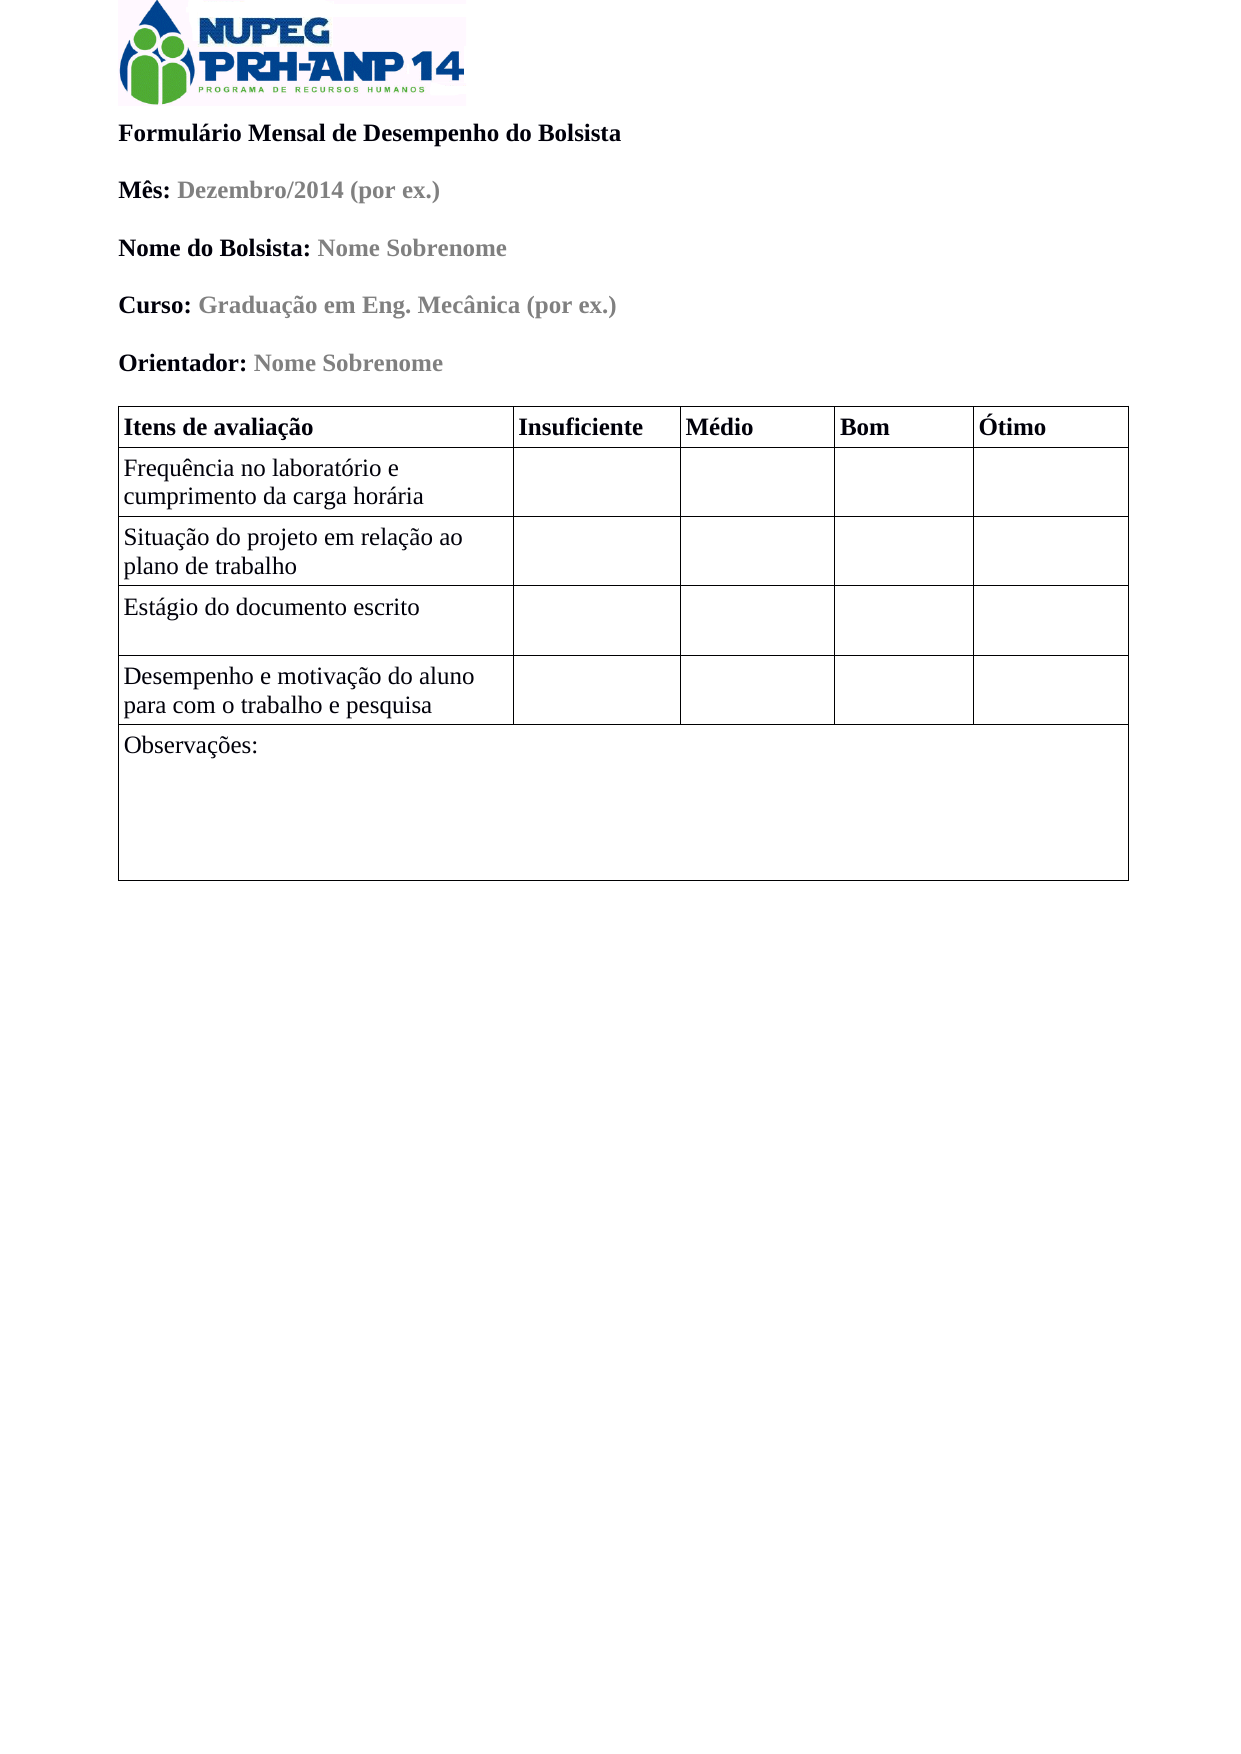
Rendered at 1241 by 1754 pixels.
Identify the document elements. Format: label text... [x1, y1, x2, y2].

text Nome do Bolsista: Nome Sobrenome [118, 233, 1122, 262]
table_cell [514, 448, 680, 516]
text Curso: Graduação em Eng. Mecânica (por ex.) [118, 291, 1122, 319]
table_cell Observações: [119, 725, 1128, 880]
table_cell [681, 517, 834, 585]
table_cell [681, 586, 834, 655]
table_cell [514, 586, 680, 655]
table_cell [835, 586, 973, 655]
table_cell Frequência no laboratório e cumprimento da carga horária [119, 448, 513, 516]
table_cell Estágio do documento escrito [119, 586, 513, 655]
table_header Médio [681, 407, 834, 446]
picture [118, 0, 467, 107]
table_header Bom [835, 407, 973, 446]
table_cell [835, 517, 973, 585]
text Orientador: Nome Sobrenome [118, 348, 1122, 377]
table_cell [514, 517, 680, 585]
table_header Insuficiente [514, 407, 680, 446]
table_cell [974, 656, 1128, 724]
table_header Ótimo [974, 407, 1128, 446]
table_cell [514, 656, 680, 724]
text Formulário Mensal de Desempenho do Bolsista [118, 118, 1122, 147]
table_header Itens de avaliação [119, 407, 513, 446]
table_cell [835, 448, 973, 516]
table_cell Desempenho e motivação do aluno para com o trabalho e pesquisa [119, 656, 513, 724]
table_cell [974, 586, 1128, 655]
table_cell [974, 517, 1128, 585]
table_cell [835, 656, 973, 724]
table_cell [681, 448, 834, 516]
table_cell Situação do projeto em relação ao plano de trabalho [119, 517, 513, 585]
table_cell [681, 656, 834, 724]
text Mês: Dezembro/2014 (por ex.) [118, 176, 1122, 204]
table_cell [974, 448, 1128, 516]
